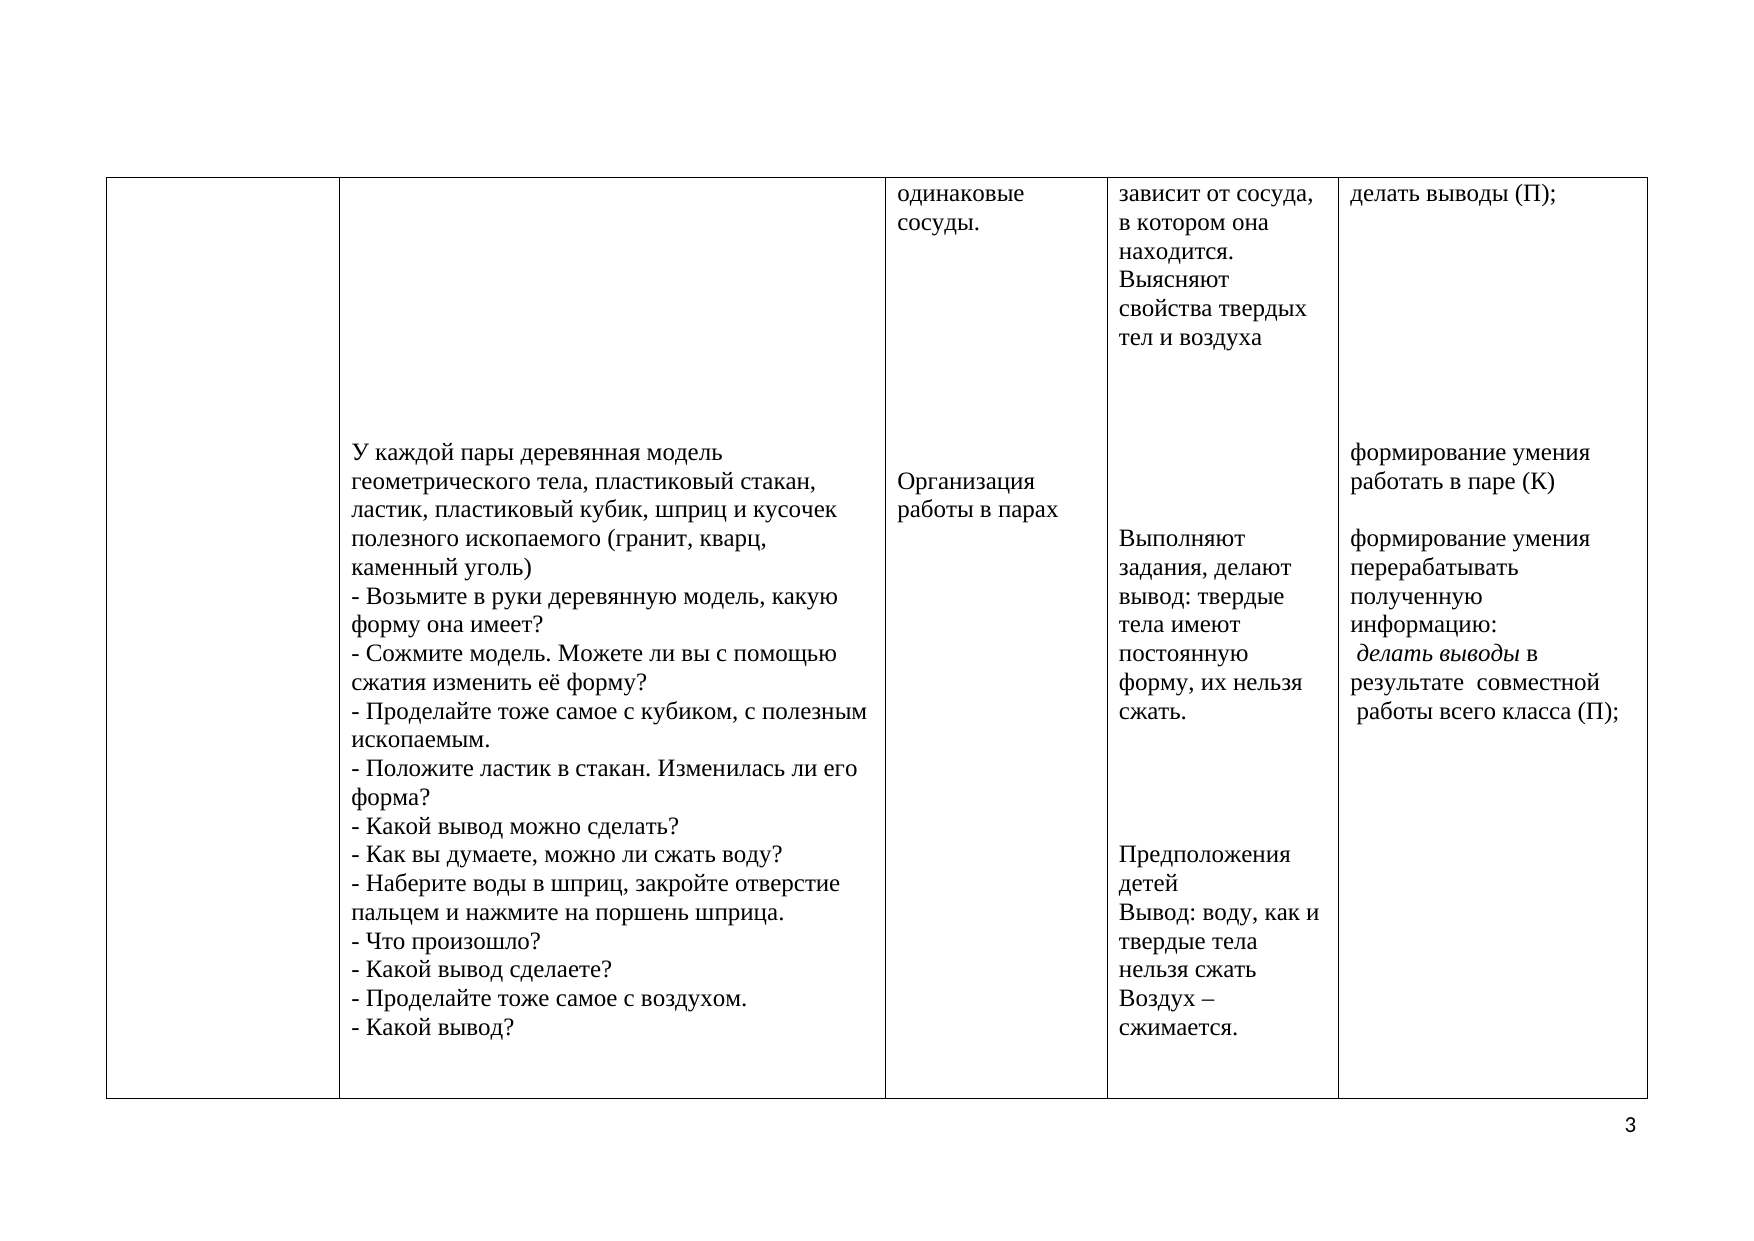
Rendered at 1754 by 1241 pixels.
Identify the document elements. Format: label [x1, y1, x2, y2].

table_cell [107, 178, 339, 1098]
table_cell [886, 178, 1107, 1098]
table_cell [1339, 178, 1647, 1098]
table_cell [1108, 178, 1338, 1098]
table_cell [340, 178, 885, 1098]
